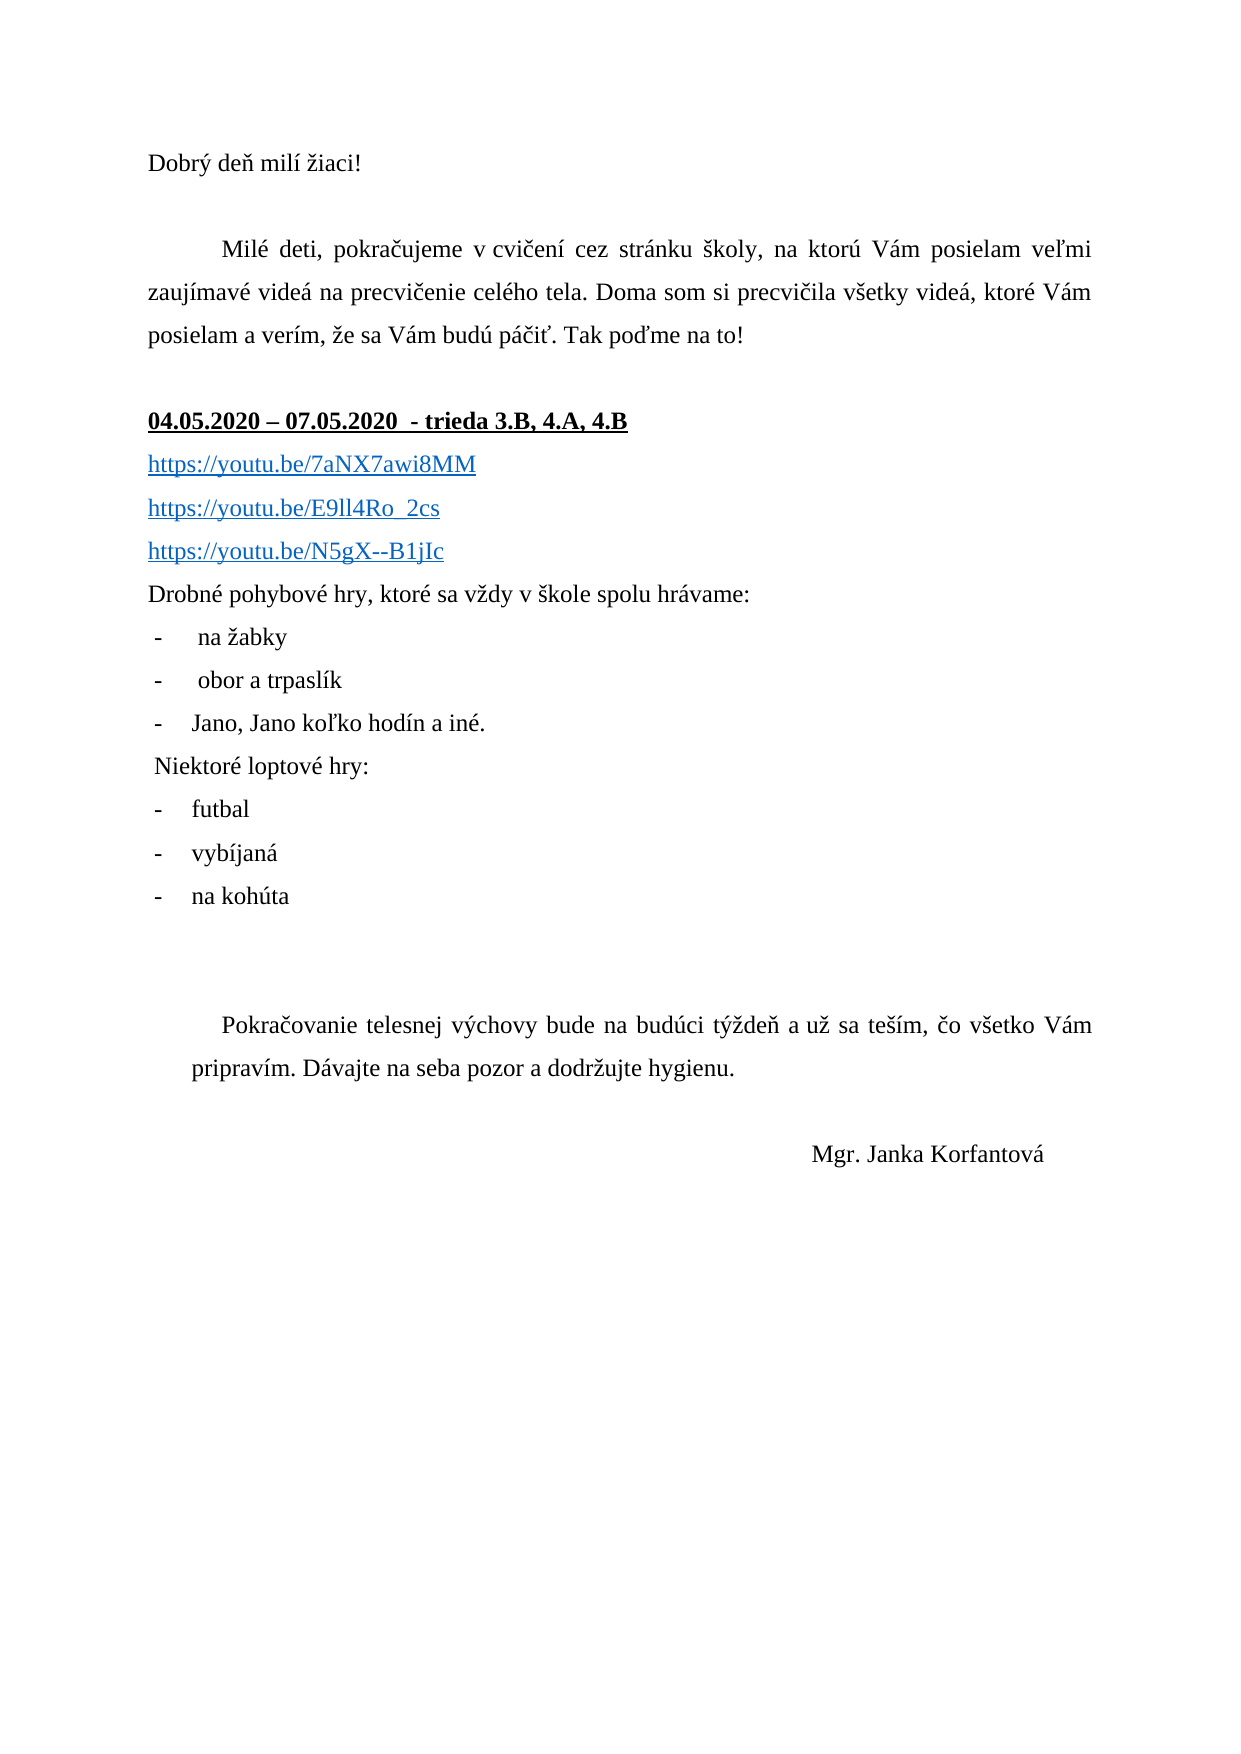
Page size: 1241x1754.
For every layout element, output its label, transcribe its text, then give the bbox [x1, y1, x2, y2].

list Pokračovanie telesnej výchovy bude na budúci týždeň a už sa teším, čo všetko Vám pripravím. Dávajte na seba pozor a dodržujte hygienu. [191, 1010, 1093, 1082]
list na žabky [154, 622, 1093, 651]
list Mgr. Janka Korfantová [191, 1139, 1093, 1168]
text Milé deti, pokračujeme v cvičení cez stránku školy, na ktorú Vám posielam veľmi zaujímavé videá na precvičenie celého tela. Doma som si precvičila všetky videá, ktoré Vám posielam a verím, že sa Vám budú páčiť. Tak poďme na to! [148, 234, 1093, 349]
list vybíjaná [154, 838, 1093, 866]
list futbal [154, 794, 1093, 823]
list obor a trpaslík [154, 665, 1093, 694]
text https://youtu.be/7aNX7awi8MM [148, 449, 1093, 478]
text Drobné pohybové hry, ktoré sa vždy v škole spolu hrávame: [148, 579, 1093, 608]
text https://youtu.be/E9ll4Ro_2cs [148, 493, 1093, 521]
text Niektoré loptové hry: [154, 751, 1093, 780]
text 04.05.2020 – 07.05.2020 - trieda 3.B, 4.A, 4.B [148, 406, 1093, 435]
text Dobrý deň milí žiaci! [148, 148, 1093, 176]
list na kohúta [154, 881, 1093, 909]
text https://youtu.be/N5gX--B1jIc [148, 536, 1093, 564]
list Jano, Jano koľko hodín a iné. [154, 708, 1093, 737]
